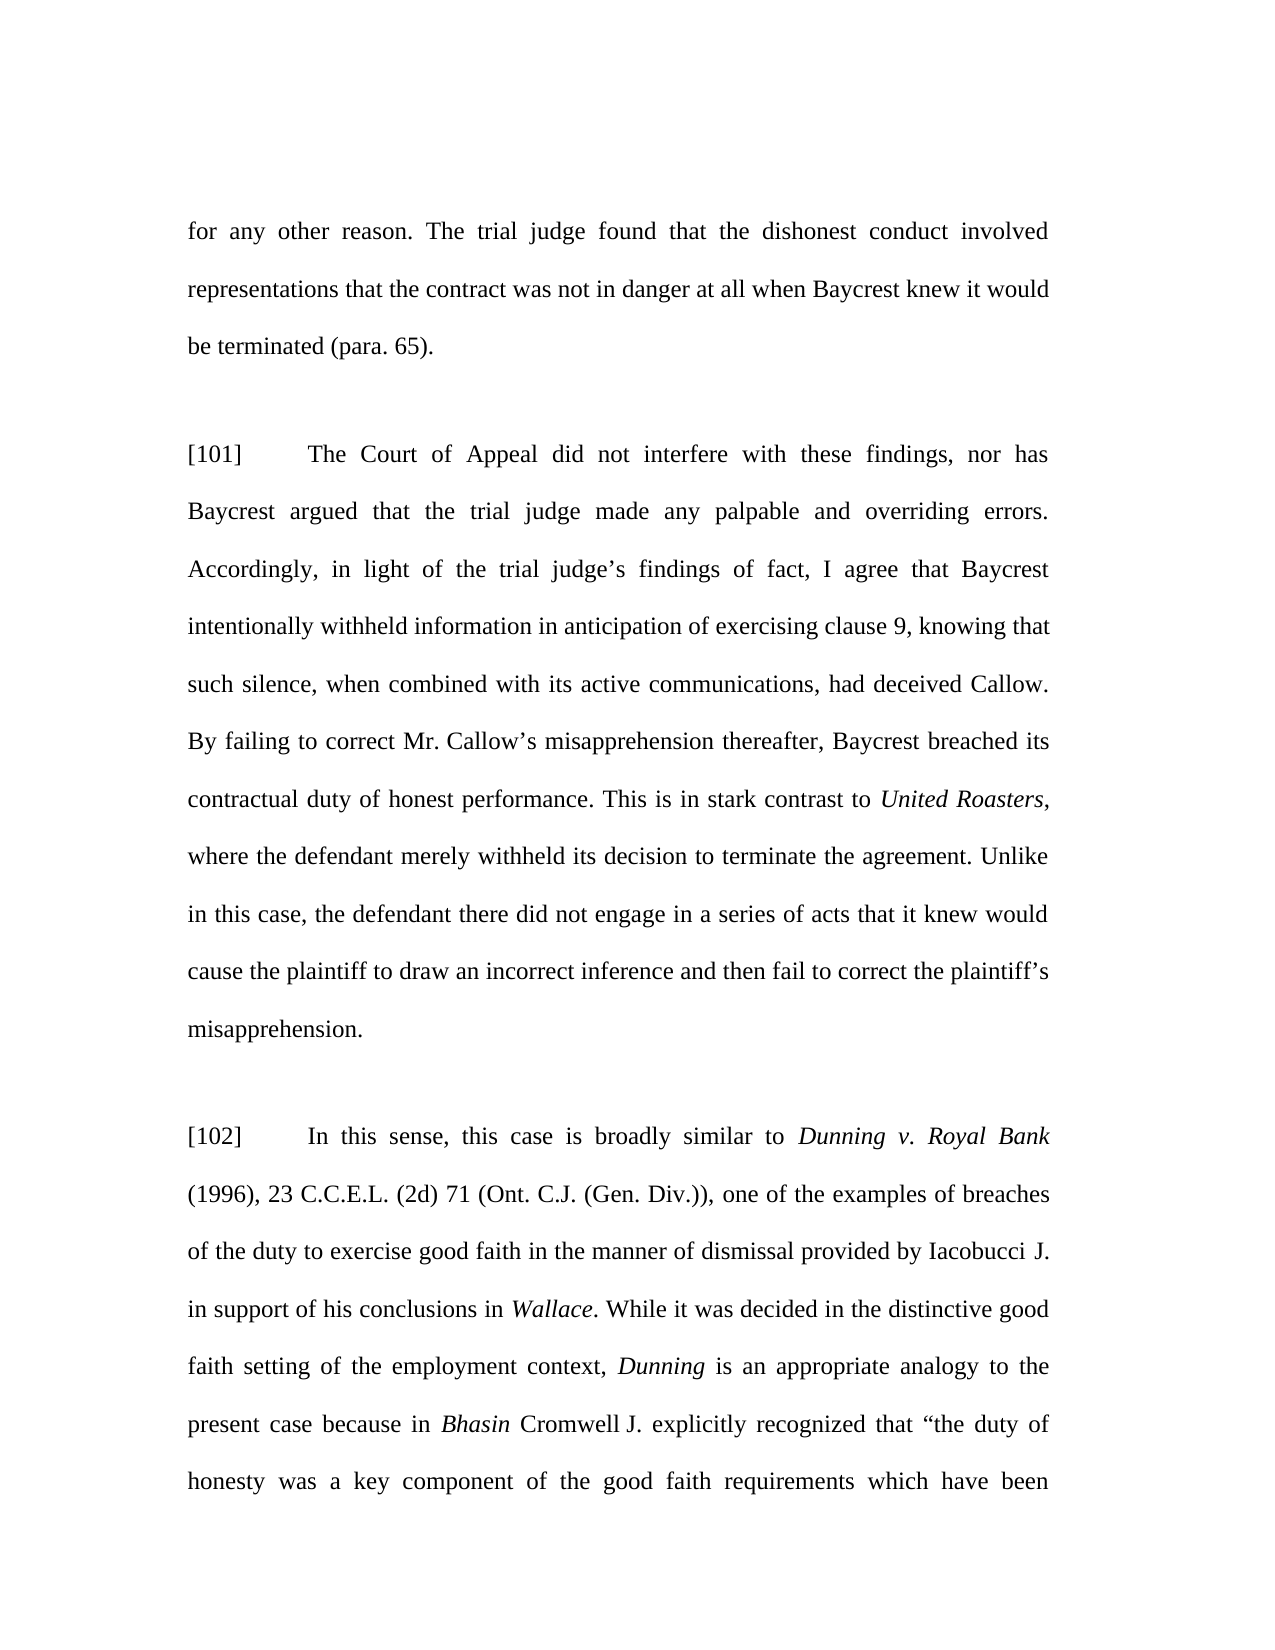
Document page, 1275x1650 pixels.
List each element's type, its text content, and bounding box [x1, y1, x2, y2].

text The Court of Appeal did not interfere with these findings, nor has Baycrest argued that the trial judge made any palpable and overriding errors. Accordingly, in light of the trial judge’s findings of fact, I agree that Baycrest intentionally withheld information in anticipation of exercising clause 9, knowing that such silence, when combined with its active communications, had deceived Callow. By failing to correct Mr. Callow’s misapprehension thereafter, Baycrest breached its contractual duty of honest performance. This is in stark contrast to United Roasters, where the defendant merely withheld its decision to terminate the agreement. Unlike in this case, the defendant there did not engage in a series of acts that it knew would cause the plaintiff to draw an incorrect inference and then fail to correct the plaintiff’s misapprehension. [187, 439, 1050, 1043]
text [187, 216, 1050, 360]
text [187, 1121, 1050, 1495]
